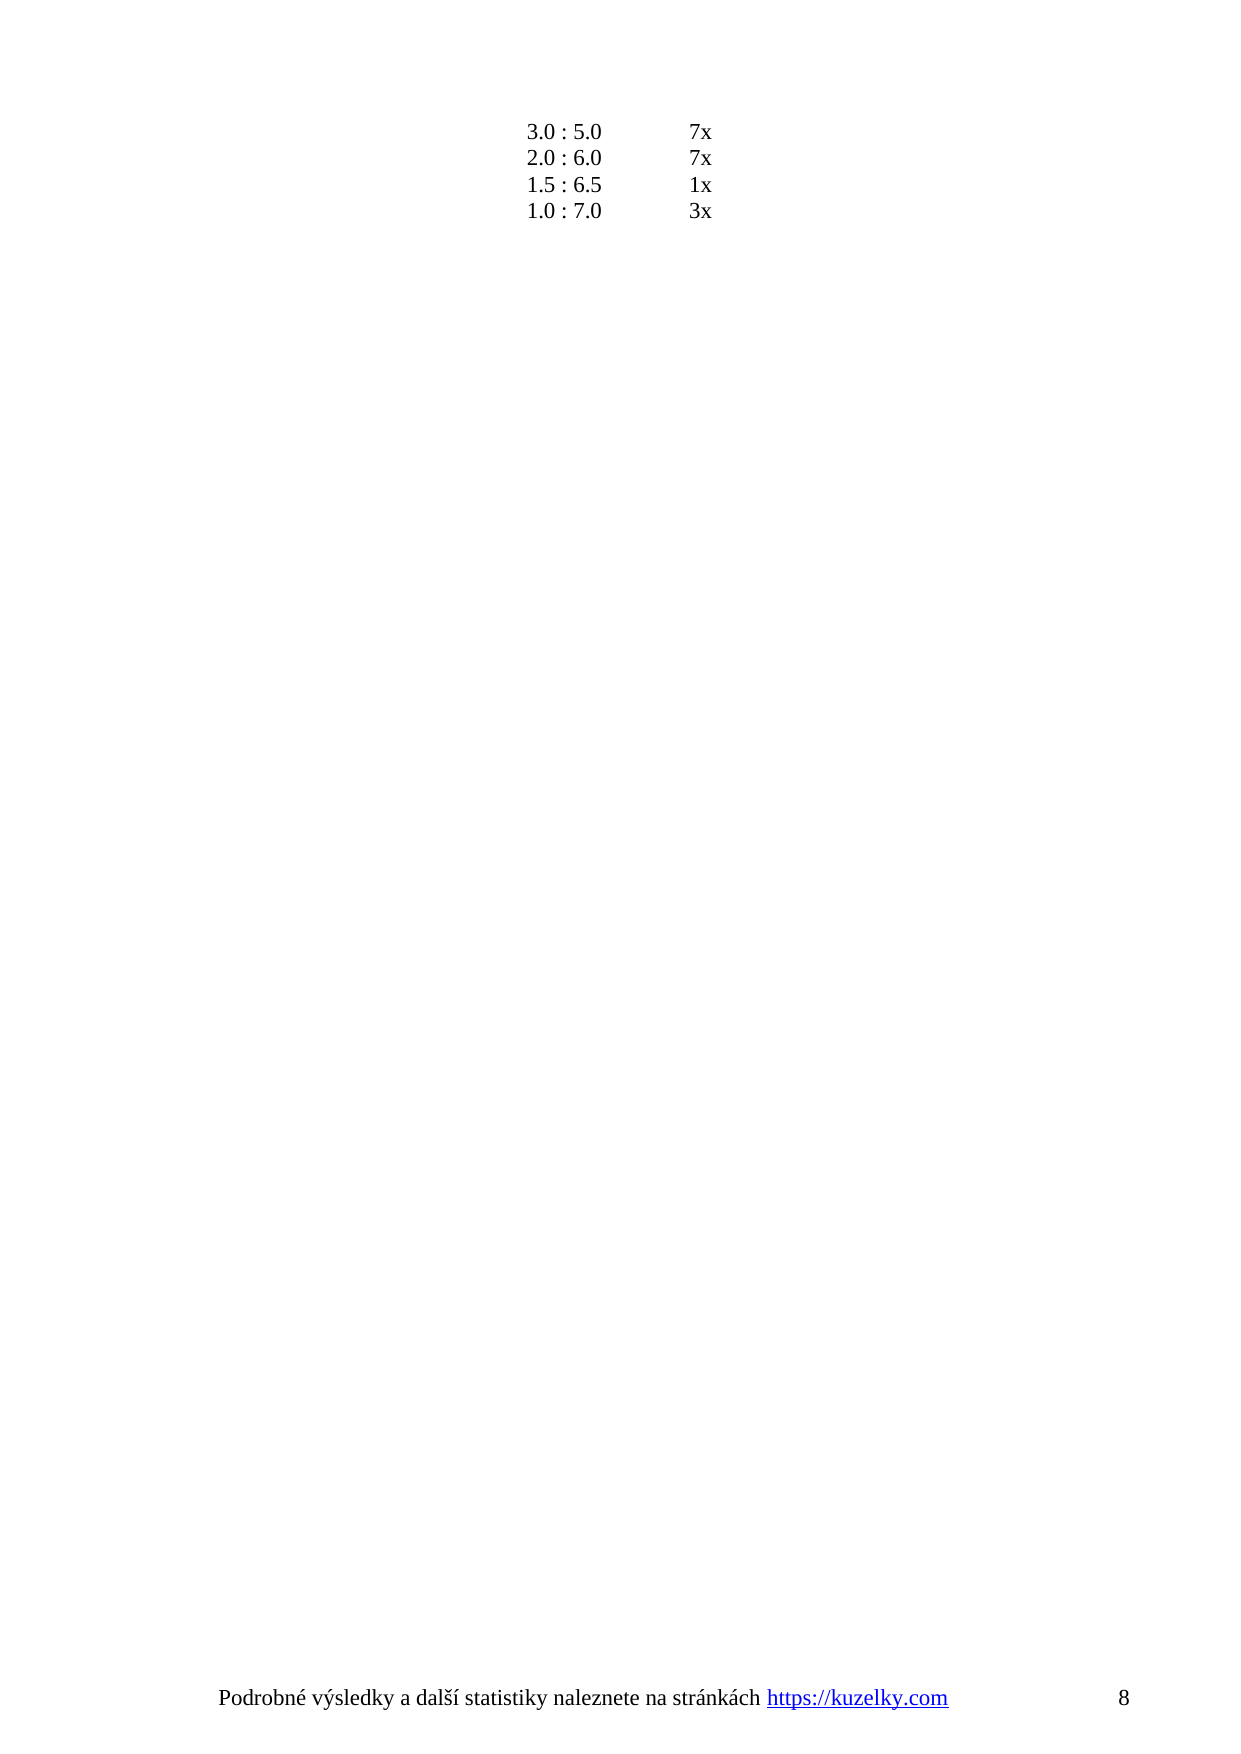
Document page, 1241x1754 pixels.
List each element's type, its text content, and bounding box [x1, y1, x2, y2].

text 2.0 : 6.0 7x [106, 144, 1134, 171]
text 1.5 : 6.5 1x [106, 171, 1134, 197]
text 1.0 : 7.0 3x [106, 197, 1134, 223]
text 3.0 : 5.0 7x [106, 118, 1134, 144]
